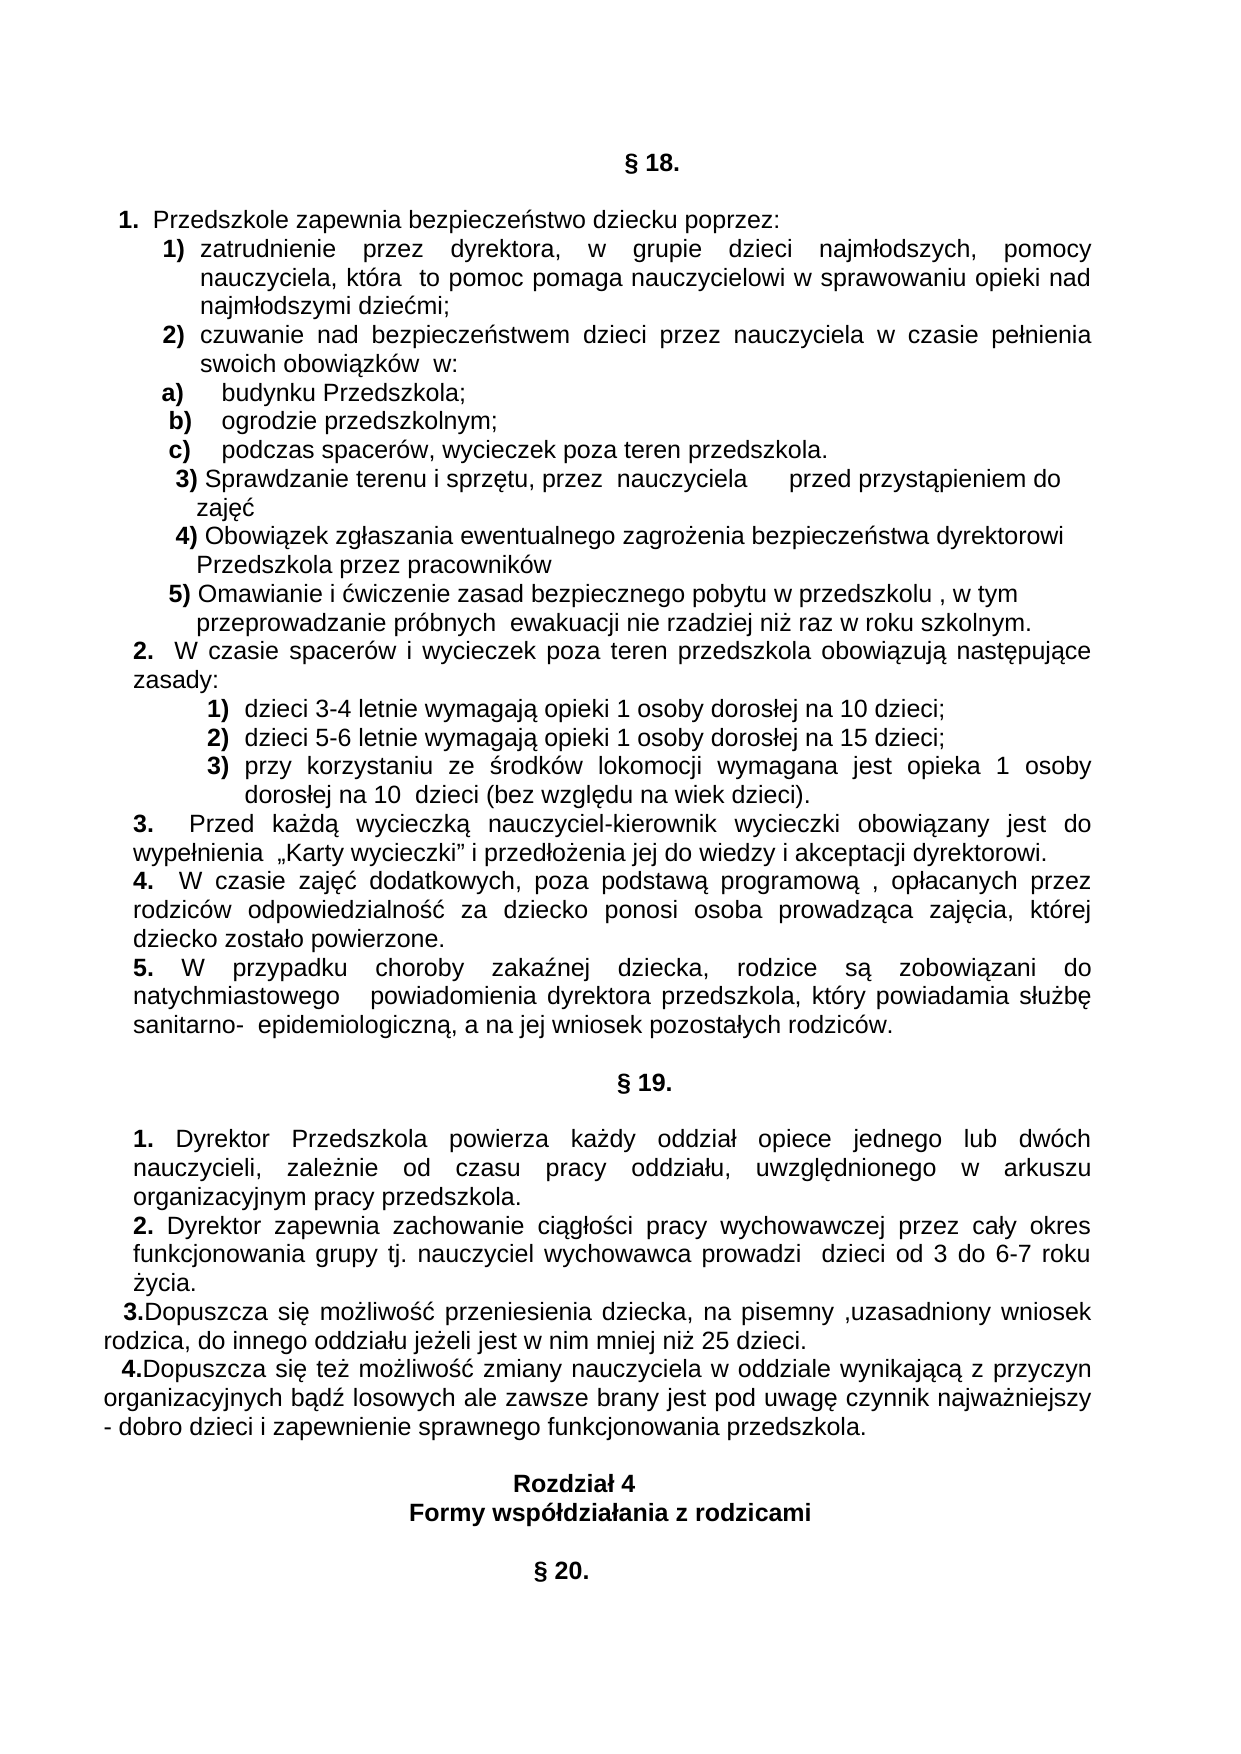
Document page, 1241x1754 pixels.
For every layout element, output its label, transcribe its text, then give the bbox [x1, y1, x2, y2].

list czuwanie nad bezpieczeństwem dzieci przez nauczyciela w czasie pełnienia swoich obowiązków w: [162, 320, 1093, 378]
text Rozdział 4 [215, 1469, 1093, 1498]
text zajęć [148, 493, 1093, 521]
list dzieci 5-6 letnie wymagają opieki 1 osoby dorosłej na 15 dzieci; [207, 723, 1093, 751]
text § 18. [215, 148, 1093, 176]
text § 19. [215, 1068, 1093, 1096]
text § 20. [215, 1556, 1093, 1584]
text 3) Sprawdzanie terenu i sprzętu, przez nauczyciela przed przystąpieniem do [148, 464, 1093, 493]
text Przedszkola przez pracowników [148, 550, 1093, 579]
text 3.Dopuszcza się możliwość przeniesienia dziecka, na pisemny ,uzasadniony wniosek rodzica, do innego oddziału jeżeli jest w nim mniej niż 25 dzieci. [103, 1297, 1093, 1354]
text 4.Dopuszcza się też możliwość zmiany nauczyciela w oddziale wynikającą z przyczyn organizacyjnych bądź losowych ale zawsze brany jest pod uwagę czynnik najważniejszy - dobro dzieci i zapewnienie sprawnego funkcjonowania przedszkola. [103, 1354, 1093, 1441]
list zatrudnienie przez dyrektora, w grupie dzieci najmłodszych, pomocy nauczyciela, która to pomoc pomaga nauczycielowi w sprawowaniu opieki nad najmłodszymi dziećmi; [162, 234, 1093, 320]
text 5. W przypadku choroby zakaźnej dziecka, rodzice są zobowiązani do natychmiastowego powiadomienia dyrektora przedszkola, który powiadamia służbę sanitarno- epidemiologiczną, a na jej wniosek pozostałych rodziców. [133, 953, 1093, 1039]
text 1. Przedszkole zapewnia bezpieczeństwo dziecku poprzez: [118, 205, 1093, 234]
list przy korzystaniu ze środków lokomocji wymagana jest opieka 1 osoby dorosłej na 10 dzieci (bez względu na wiek dzieci). [207, 751, 1093, 809]
text 2. Dyrektor zapewnia zachowanie ciągłości pracy wychowawczej przez cały okres funkcjonowania grupy tj. nauczyciel wychowawca prowadzi dzieci od 3 do 6-7 roku życia. [133, 1211, 1093, 1297]
text 2. W czasie spacerów i wycieczek poza teren przedszkola obowiązują następujące zasady: [133, 636, 1093, 694]
text Formy współdziałania z rodzicami [215, 1498, 1093, 1527]
text b) ogrodzie przedszkolnym; [148, 406, 1093, 435]
text 5) Omawianie i ćwiczenie zasad bezpiecznego pobytu w przedszkolu , w tym [148, 579, 1093, 608]
list dzieci 3-4 letnie wymagają opieki 1 osoby dorosłej na 10 dzieci; [207, 694, 1093, 723]
text c) podczas spacerów, wycieczek poza teren przedszkola. [148, 435, 1093, 464]
text 3. Przed każdą wycieczką nauczyciel-kierownik wycieczki obowiązany jest do wypełnienia „Karty wycieczki” i przedłożenia jej do wiedzy i akceptacji dyrektorowi. [133, 809, 1093, 866]
text 1. Dyrektor Przedszkola powierza każdy oddział opiece jednego lub dwóch nauczycieli, zależnie od czasu pracy oddziału, uwzględnionego w arkuszu organizacyjnym pracy przedszkola. [133, 1124, 1093, 1211]
text przeprowadzanie próbnych ewakuacji nie rzadziej niż raz w roku szkolnym. [148, 608, 1093, 636]
text 4) Obowiązek zgłaszania ewentualnego zagrożenia bezpieczeństwa dyrektorowi [148, 521, 1093, 550]
text 4. W czasie zajęć dodatkowych, poza podstawą programową , opłacanych przez rodziców odpowiedzialność za dziecko ponosi osoba prowadząca zajęcia, której dziecko zostało powierzone. [133, 866, 1093, 953]
text a) budynku Przedszkola; [148, 378, 1093, 406]
